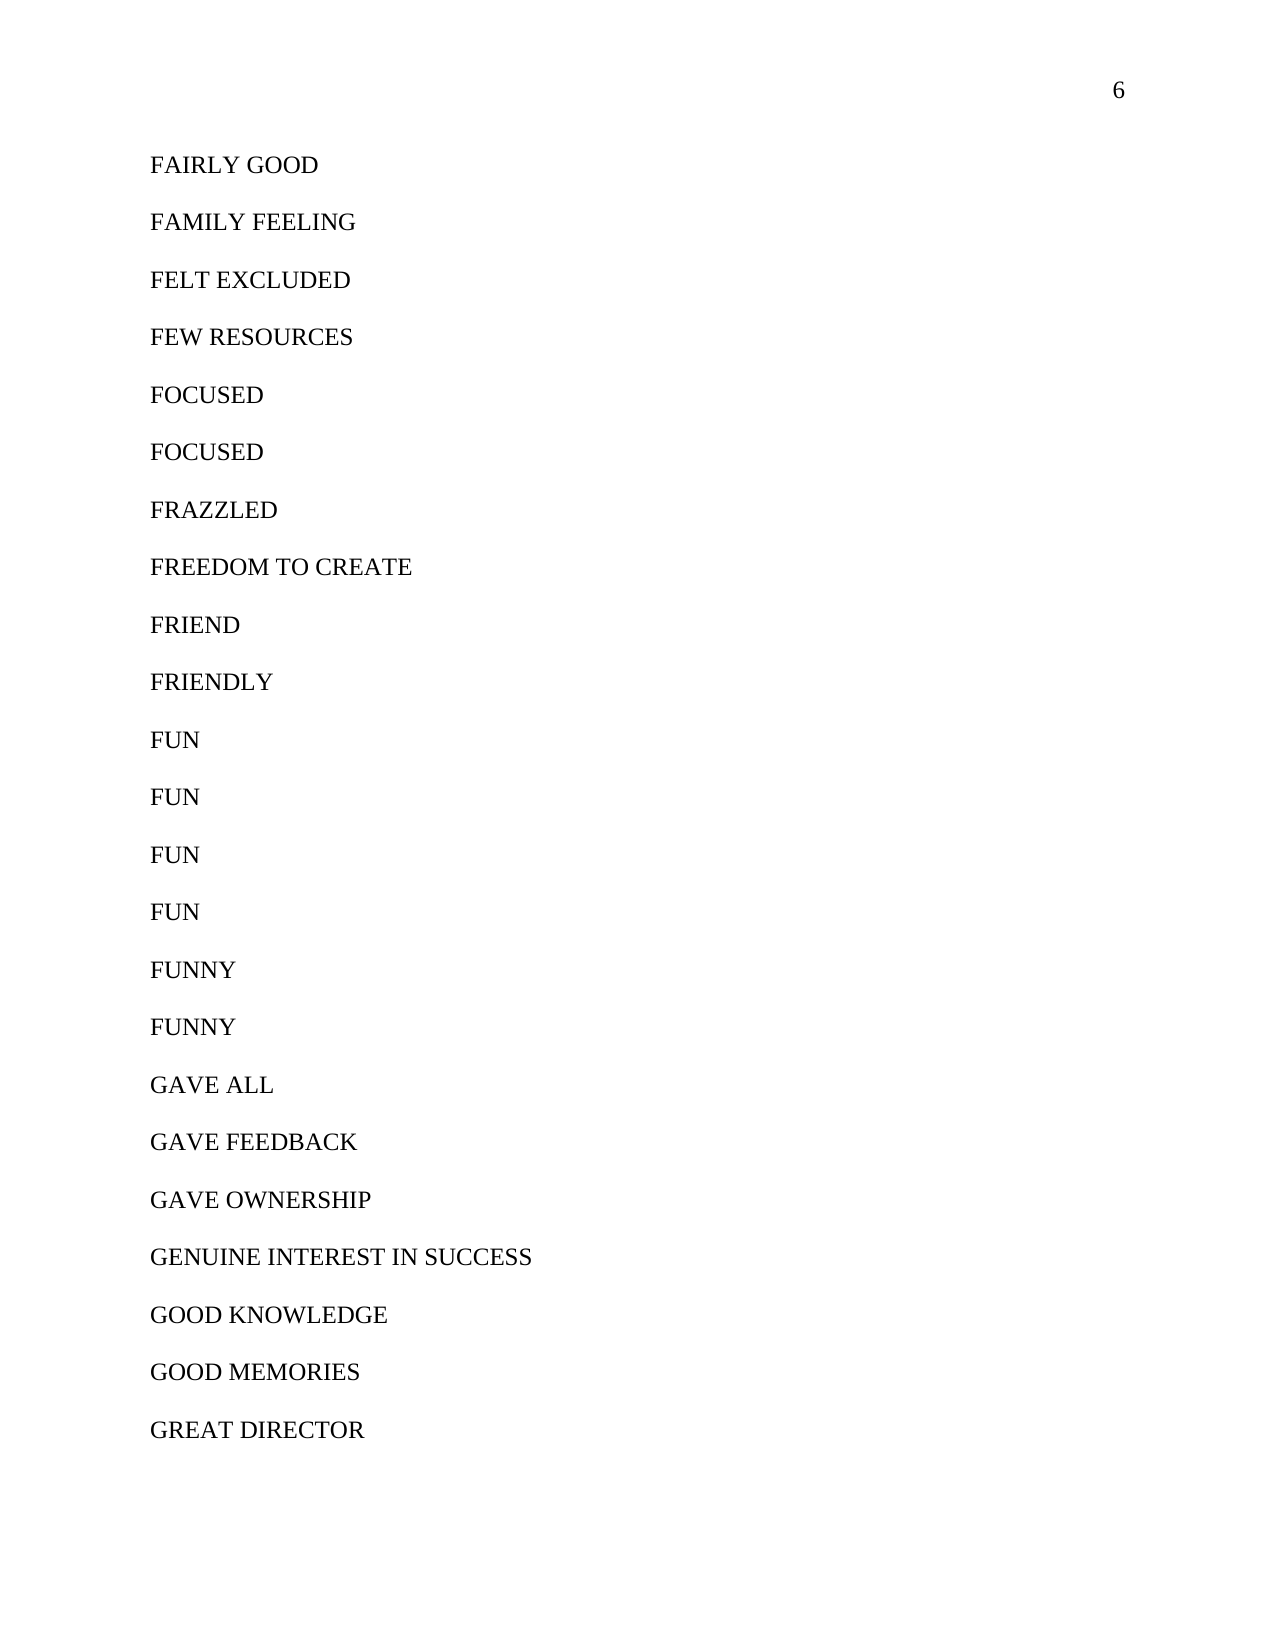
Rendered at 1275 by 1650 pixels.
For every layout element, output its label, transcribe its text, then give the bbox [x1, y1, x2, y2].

text FOCUSED [150, 437, 1125, 466]
text GAVE FEEDBACK [150, 1127, 1125, 1156]
text FUN [150, 782, 1125, 811]
text FAIRLY GOOD [150, 150, 1125, 179]
text FUN [150, 840, 1125, 869]
text FRIENDLY [150, 667, 1125, 696]
text FUN [150, 897, 1125, 926]
text FUNNY [150, 955, 1125, 984]
text GREAT DIRECTOR [150, 1415, 1125, 1444]
text FAMILY FEELING [150, 207, 1125, 236]
text FUN [150, 725, 1125, 754]
text FRIEND [150, 610, 1125, 639]
text FELT EXCLUDED [150, 265, 1125, 294]
text FUNNY [150, 1012, 1125, 1041]
text GENUINE INTEREST IN SUCCESS [150, 1242, 1125, 1271]
text GAVE OWNERSHIP [150, 1185, 1125, 1214]
text FOCUSED [150, 380, 1125, 409]
text GAVE ALL [150, 1070, 1125, 1099]
text FREEDOM TO CREATE [150, 552, 1125, 581]
text GOOD KNOWLEDGE [150, 1300, 1125, 1329]
text FRAZZLED [150, 495, 1125, 524]
text GOOD MEMORIES [150, 1357, 1125, 1386]
text FEW RESOURCES [150, 322, 1125, 351]
